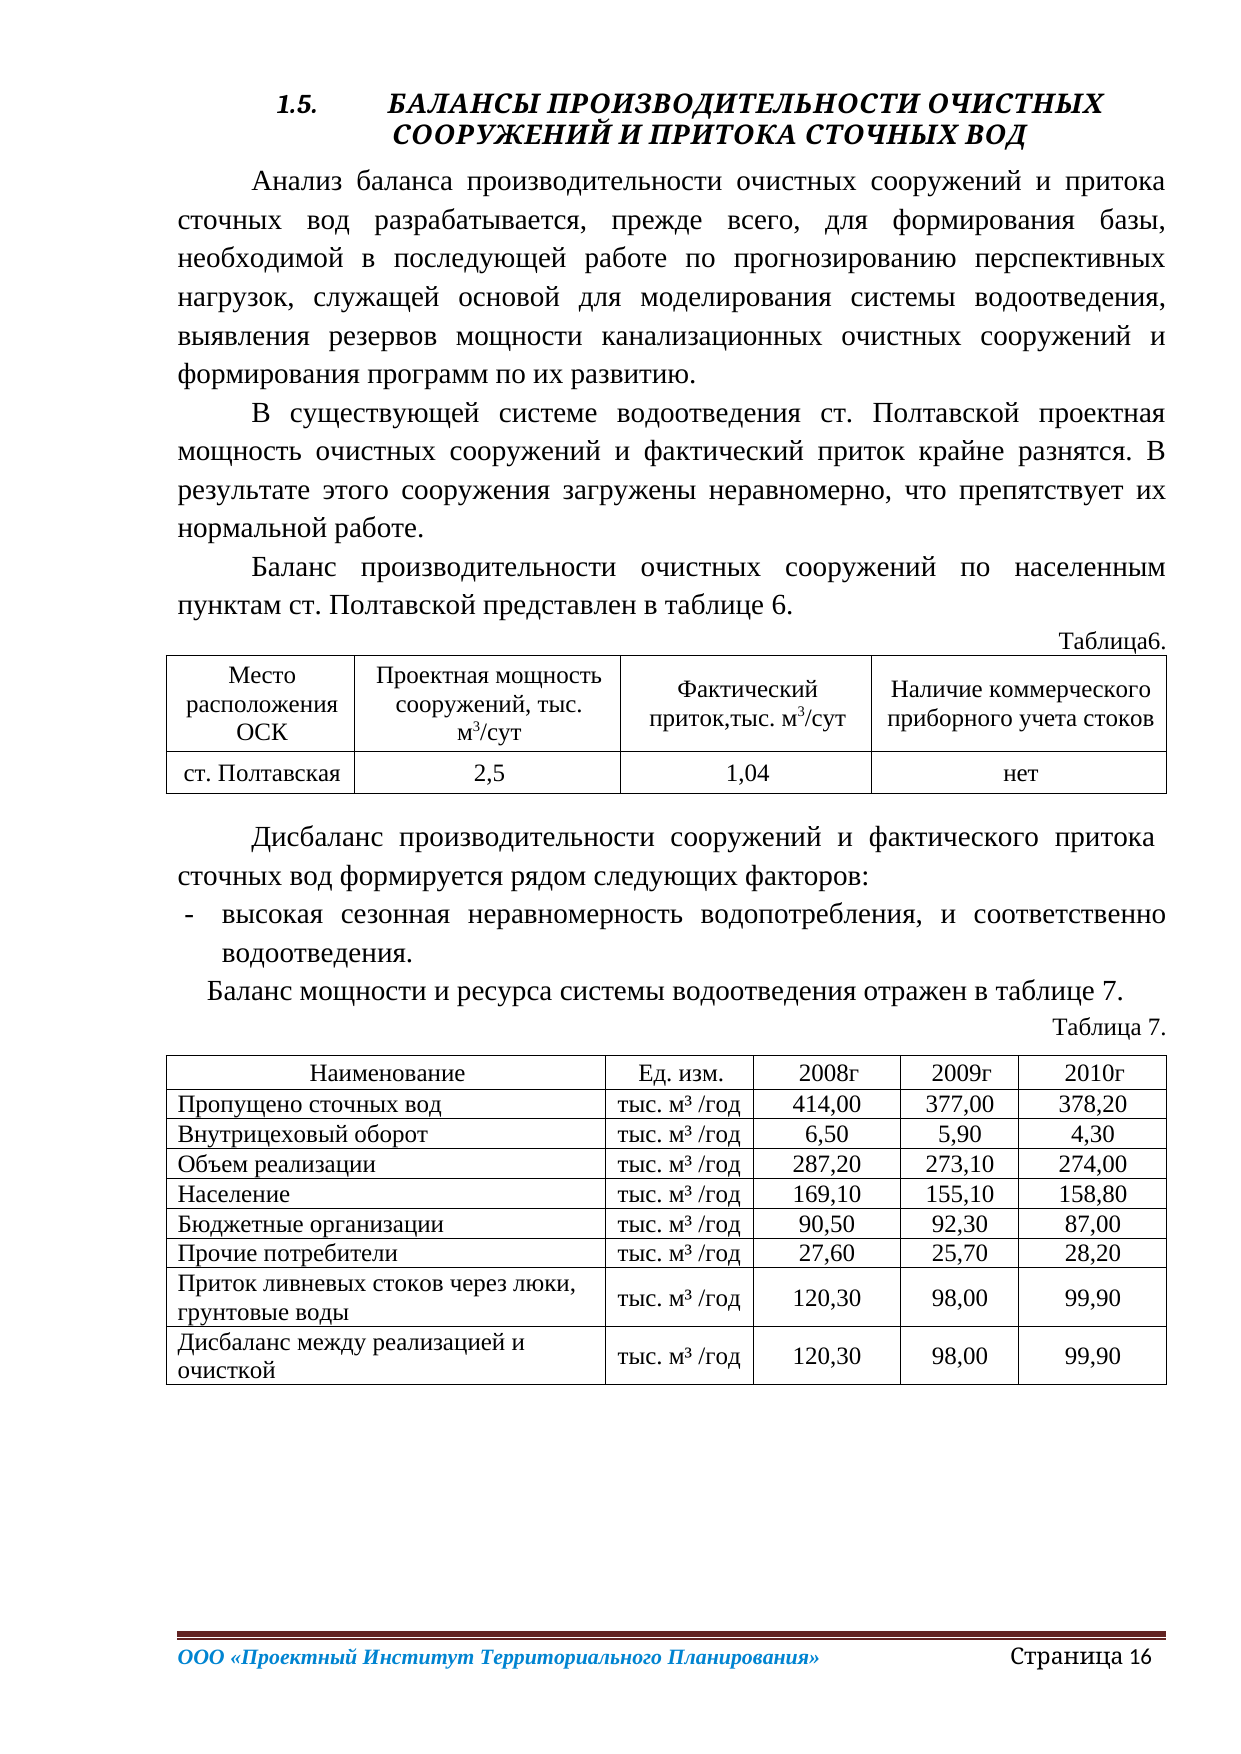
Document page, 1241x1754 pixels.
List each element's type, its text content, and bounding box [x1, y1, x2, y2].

table_cell 274,00 [1019, 1149, 1166, 1178]
table_cell 98,00 [901, 1327, 1018, 1384]
table_cell тыс. м³ /год [606, 1327, 753, 1384]
table_cell тыс. м³ /год [606, 1119, 753, 1148]
table_cell 273,10 [901, 1149, 1018, 1178]
table_cell 99,90 [1019, 1327, 1166, 1384]
text Баланс мощности и ресурса системы водоотведения отражен в таблице 7. [207, 973, 1166, 1007]
table_cell 287,20 [754, 1149, 900, 1178]
table_cell 5,90 [901, 1119, 1018, 1148]
table_cell 155,10 [901, 1179, 1018, 1208]
table_header 2009г [901, 1056, 1018, 1088]
text Баланс производительности очистных сооружений по населенным пунктам ст. Полтавской представлен в таблице 6. [177, 549, 1166, 621]
table_cell 25,70 [901, 1239, 1018, 1267]
table_cell нет [872, 752, 1166, 793]
table_cell Внутрицеховый оборот [167, 1119, 605, 1148]
table_cell тыс. м³ /год [606, 1268, 753, 1326]
table_cell 378,20 [1019, 1090, 1166, 1118]
list Балансы производительности очистных сооружений и притока сточных вод [214, 89, 1166, 151]
table_cell Пропущено сточных вод [167, 1090, 605, 1118]
table_cell 6,50 [754, 1119, 900, 1148]
table_cell 90,50 [754, 1209, 900, 1237]
table_header Проектная мощность сооружений, тыс. м3/сут [355, 656, 620, 751]
table_cell Приток ливневых стоков через люки, грунтовые воды [167, 1268, 605, 1326]
table_cell 120,30 [754, 1327, 900, 1384]
table_cell Объем реализации [167, 1149, 605, 1178]
table_cell Население [167, 1179, 605, 1208]
table_cell тыс. м³ /год [606, 1149, 753, 1178]
table_cell 414,00 [754, 1090, 900, 1118]
table_header Фактический приток,тыс. м3/сут [621, 656, 871, 751]
table_cell 92,30 [901, 1209, 1018, 1237]
table_cell 2,5 [355, 752, 620, 793]
table_header Ед. изм. [606, 1056, 753, 1088]
table_cell 120,30 [754, 1268, 900, 1326]
table_cell 28,20 [1019, 1239, 1166, 1267]
text Анализ баланса производительности очистных сооружений и притока сточных вод разрабатывается, прежде всего, для формирования базы, необходимой в последующей работе по прогнозированию перспективных нагрузок, служащей основой для моделирования системы водоотведения, выявления резервов мощности канализационных очистных сооружений и формирования программ по их развитию. [177, 163, 1166, 390]
list высокая сезонная неравномерность водопотребления, и соответственно водоотведения. [184, 896, 1166, 968]
table_cell тыс. м³ /год [606, 1179, 753, 1208]
table_cell 1,04 [621, 752, 871, 793]
table_cell 87,00 [1019, 1209, 1166, 1237]
table_cell 377,00 [901, 1090, 1018, 1118]
table_header 2010г [1019, 1056, 1166, 1088]
table_cell Дисбаланс между реализацией и очисткой [167, 1327, 605, 1384]
table_cell 99,90 [1019, 1268, 1166, 1326]
table_cell тыс. м³ /год [606, 1090, 753, 1118]
table_cell 169,10 [754, 1179, 900, 1208]
table_cell тыс. м³ /год [606, 1209, 753, 1237]
text Дисбаланс производительности сооружений и фактического притока сточных вод формируется рядом следующих факторов: [177, 819, 1156, 891]
table_header Наличие коммерческого приборного учета стоков [872, 656, 1166, 751]
table_header 2008г [754, 1056, 900, 1088]
table_header Место расположения ОСК [167, 656, 354, 751]
table_cell Прочие потребители [167, 1239, 605, 1267]
table_cell 4,30 [1019, 1119, 1166, 1148]
text В существующей системе водоотведения ст. Полтавской проектная мощность очистных сооружений и фактический приток крайне разнятся. В результате этого сооружения загружены неравномерно, что препятствует их нормальной работе. [177, 395, 1166, 544]
table_cell 27,60 [754, 1239, 900, 1267]
table_cell 158,80 [1019, 1179, 1166, 1208]
text Таблица6. [177, 626, 1166, 655]
text Таблица 7. [327, 1012, 1166, 1041]
table_cell Бюджетные организации [167, 1209, 605, 1237]
table_cell тыс. м³ /год [606, 1239, 753, 1267]
table_cell ст. Полтавская [167, 752, 354, 793]
table_cell 98,00 [901, 1268, 1018, 1326]
table_header Наименование [167, 1056, 605, 1088]
